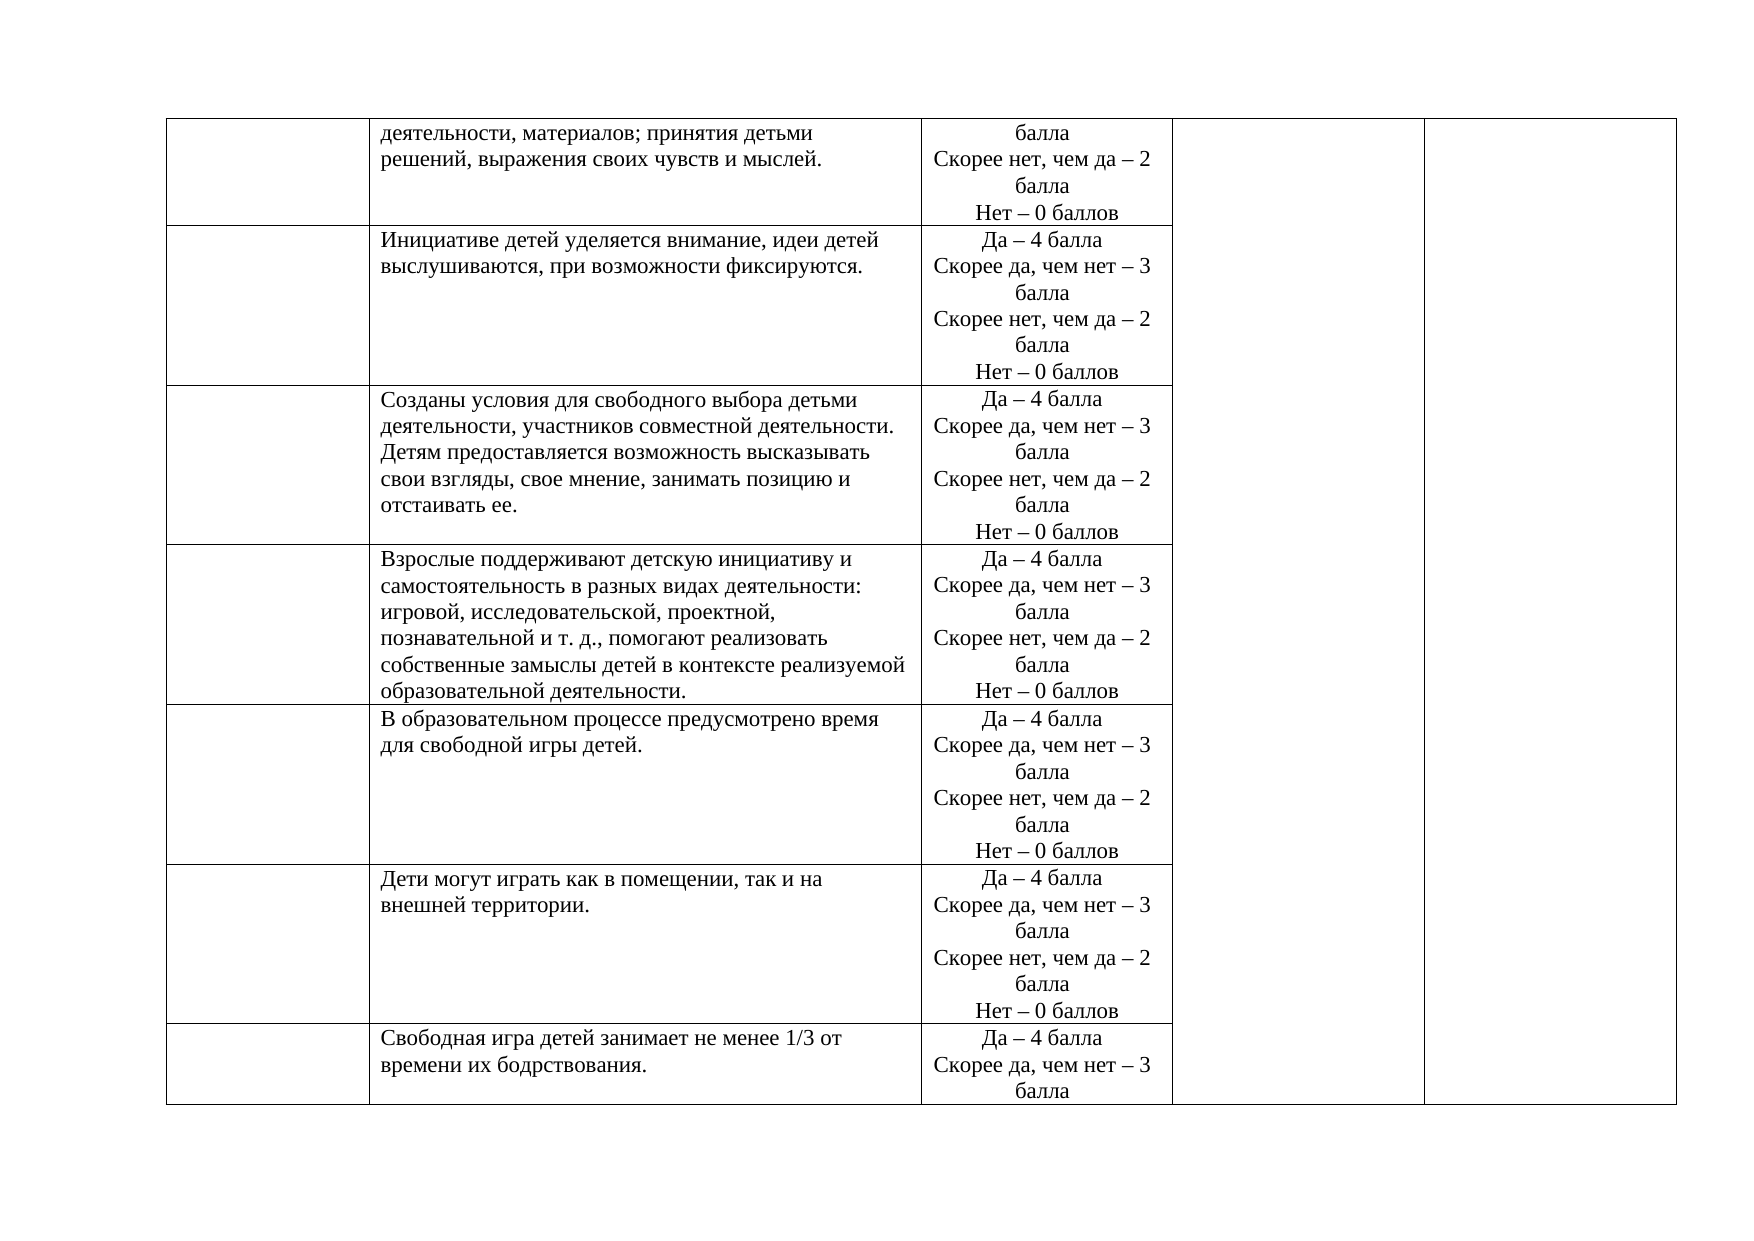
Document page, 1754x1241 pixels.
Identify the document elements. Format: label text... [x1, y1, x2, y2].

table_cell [922, 1024, 1172, 1104]
table_cell Да – 4 балла Скорее да, чем нет – 3 балла Скорее нет, чем да – 2 балла Нет – 0 баллов [922, 705, 1172, 864]
table_cell [167, 119, 369, 225]
table_cell Инициативе детей уделяется внимание, идеи детей выслушиваются, при возможности фиксируются. [370, 226, 921, 384]
table_cell Да – 4 балла Скорее да, чем нет – 3 балла Скорее нет, чем да – 2 балла Нет – 0 баллов [922, 386, 1172, 544]
table_cell Взрослые поддерживают детскую инициативу и самостоятельность в разных видах деятельности: игровой, исследовательской, проектной, познавательной и т. д., помогают реализовать собственные замыслы детей в контексте реализуемой образовательной деятельности. [370, 545, 921, 704]
table_cell [167, 386, 369, 544]
table_cell Да – 4 балла Скорее да, чем нет – 3 балла Скорее нет, чем да – 2 балла Нет – 0 баллов [922, 545, 1172, 704]
table_cell Дети могут играть как в помещении, так и на внешней территории. [370, 865, 921, 1023]
table_cell [167, 545, 369, 704]
table_cell [167, 1024, 369, 1104]
table_cell Да – 4 балла Скорее да, чем нет – 3 балла Скорее нет, чем да – 2 балла Нет – 0 баллов [922, 865, 1172, 1023]
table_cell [370, 1024, 921, 1104]
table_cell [922, 119, 1172, 225]
table_cell Да – 4 балла Скорее да, чем нет – 3 балла Скорее нет, чем да – 2 балла Нет – 0 баллов [922, 226, 1172, 384]
table_cell Созданы условия для свободного выбора детьми деятельности, участников совместной деятельности. Детям предоставляется возможность высказывать свои взгляды, свое мнение, занимать позицию и отстаивать ее. [370, 386, 921, 544]
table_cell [370, 119, 921, 225]
table_cell [167, 705, 369, 864]
table_cell [167, 865, 369, 1023]
table_cell В образовательном процессе предусмотрено время для свободной игры детей. [370, 705, 921, 864]
table_cell [167, 226, 369, 384]
